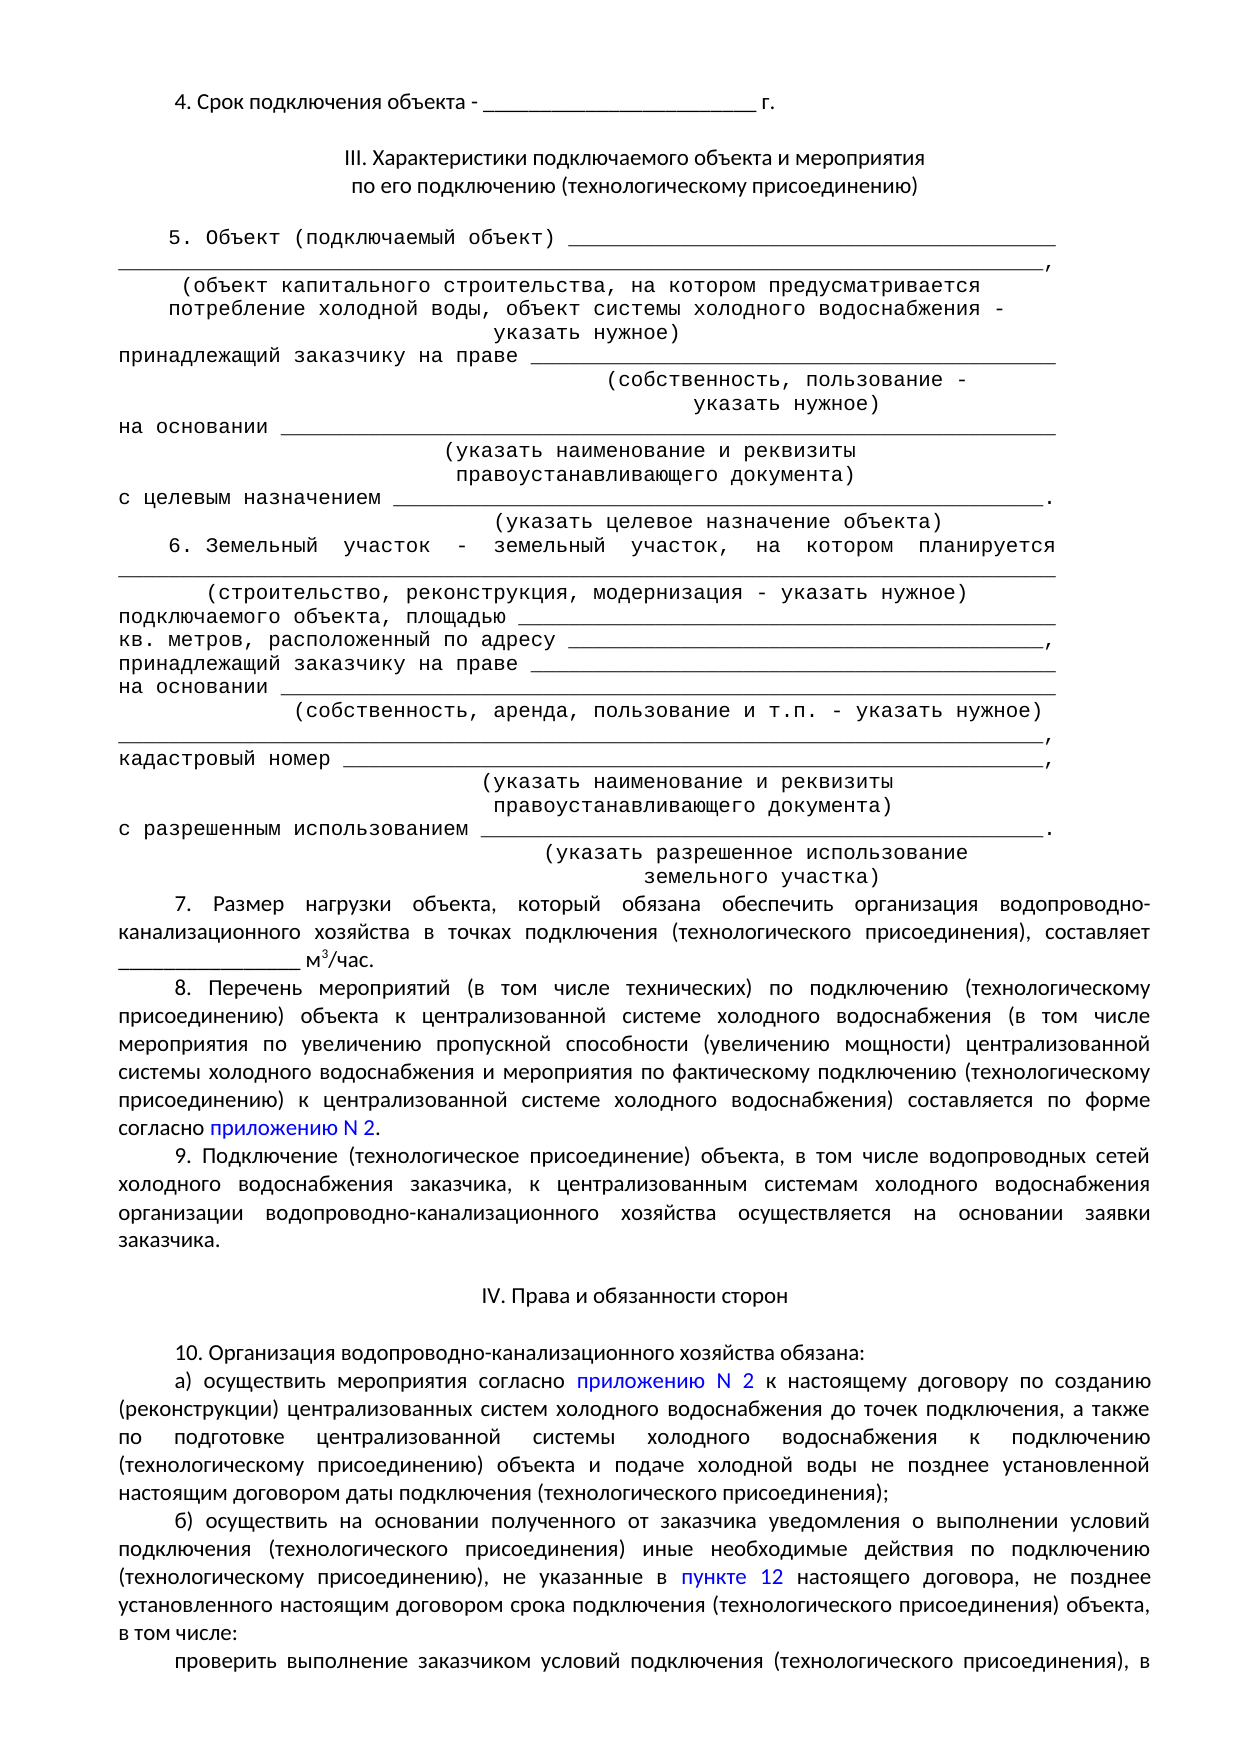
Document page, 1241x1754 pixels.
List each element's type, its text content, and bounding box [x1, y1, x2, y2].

text с целевым назначением ____________________________________________________. [118, 487, 1152, 511]
text __________________________________________________________________________, [118, 251, 1152, 274]
text IV. Права и обязанности сторон [118, 1282, 1152, 1310]
text (собственность, пользование - [118, 369, 1152, 393]
text ___________________________________________________________________________ [118, 558, 1152, 582]
text 7. Размер нагрузки объекта, который обязана обеспечить организация водопроводно-канализационного хозяйства в точках подключения (технологического присоединения), составляет ________________ м3/час. [118, 889, 1152, 973]
text 5. Объект (подключаемый объект) _______________________________________ [118, 227, 1152, 251]
text правоустанавливающего документа) [118, 464, 1152, 487]
text указать нужное) [118, 393, 1152, 416]
text 6. Земельный участок - земельный участок, на котором планируется [118, 535, 1152, 558]
text (указать наименование и реквизиты [118, 771, 1152, 795]
text 4. Срок подключения объекта - ________________________ г. [118, 87, 1152, 115]
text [118, 1646, 1152, 1674]
text кадастровый номер ________________________________________________________, [118, 747, 1152, 771]
text подключаемого объекта, площадью ___________________________________________ [118, 606, 1152, 629]
text 10. Организация водопроводно-канализационного хозяйства обязана: [118, 1338, 1152, 1366]
text потребление холодной воды, объект системы холодного водоснабжения - [118, 298, 1152, 322]
text указать нужное) [118, 322, 1152, 346]
text 9. Подключение (технологическое присоединение) объекта, в том числе водопроводных сетей холодного водоснабжения заказчика, к централизованным системам холодного водоснабжения организации водопроводно-канализационного хозяйства осуществляется на основании заявки заказчика. [118, 1142, 1152, 1254]
text __________________________________________________________________________, [118, 724, 1152, 747]
text принадлежащий заказчику на праве __________________________________________ [118, 653, 1152, 677]
text с разрешенным использованием _____________________________________________. [118, 818, 1152, 842]
text кв. метров, расположенный по адресу ______________________________________, [118, 629, 1152, 653]
text (объект капитального строительства, на котором предусматривается [118, 274, 1152, 298]
text (указать наименование и реквизиты [118, 440, 1152, 464]
text по его подключению (технологическому присоединению) [118, 171, 1152, 199]
text (указать разрешенное использование [118, 842, 1152, 866]
text III. Характеристики подключаемого объекта и мероприятия [118, 143, 1152, 171]
text (указать целевое назначение объекта) [118, 511, 1152, 535]
text 8. Перечень мероприятий (в том числе технических) по подключению (технологическому присоединению) объекта к централизованной системе холодного водоснабжения (в том числе мероприятия по увеличению пропускной способности (увеличению мощности) централизованной системы холодного водоснабжения и мероприятия по фактическому подключению (технологическому присоединению) к централизованной системе холодного водоснабжения) составляется по форме согласно приложению N 2. [118, 973, 1152, 1142]
text принадлежащий заказчику на праве __________________________________________ [118, 346, 1152, 369]
text на основании ______________________________________________________________ [118, 416, 1152, 440]
text правоустанавливающего документа) [118, 795, 1152, 818]
text а) осуществить мероприятия согласно приложению N 2 к настоящему договору по созданию (реконструкции) централизованных систем холодного водоснабжения до точек подключения, а также по подготовке централизованной системы холодного водоснабжения к подключению (технологическому присоединению) объекта и подаче холодной воды не позднее установленной настоящим договором даты подключения (технологического присоединения); [118, 1366, 1152, 1506]
text на основании ______________________________________________________________ [118, 677, 1152, 700]
text земельного участка) [118, 866, 1152, 889]
text (строительство, реконструкция, модернизация - указать нужное) [118, 582, 1152, 606]
text б) осуществить на основании полученного от заказчика уведомления о выполнении условий подключения (технологического присоединения) иные необходимые действия по подключению (технологическому присоединению), не указанные в пункте 12 настоящего договора, не позднее установленного настоящим договором срока подключения (технологического присоединения) объекта, в том числе: [118, 1506, 1152, 1646]
text (собственность, аренда, пользование и т.п. - указать нужное) [118, 700, 1152, 724]
